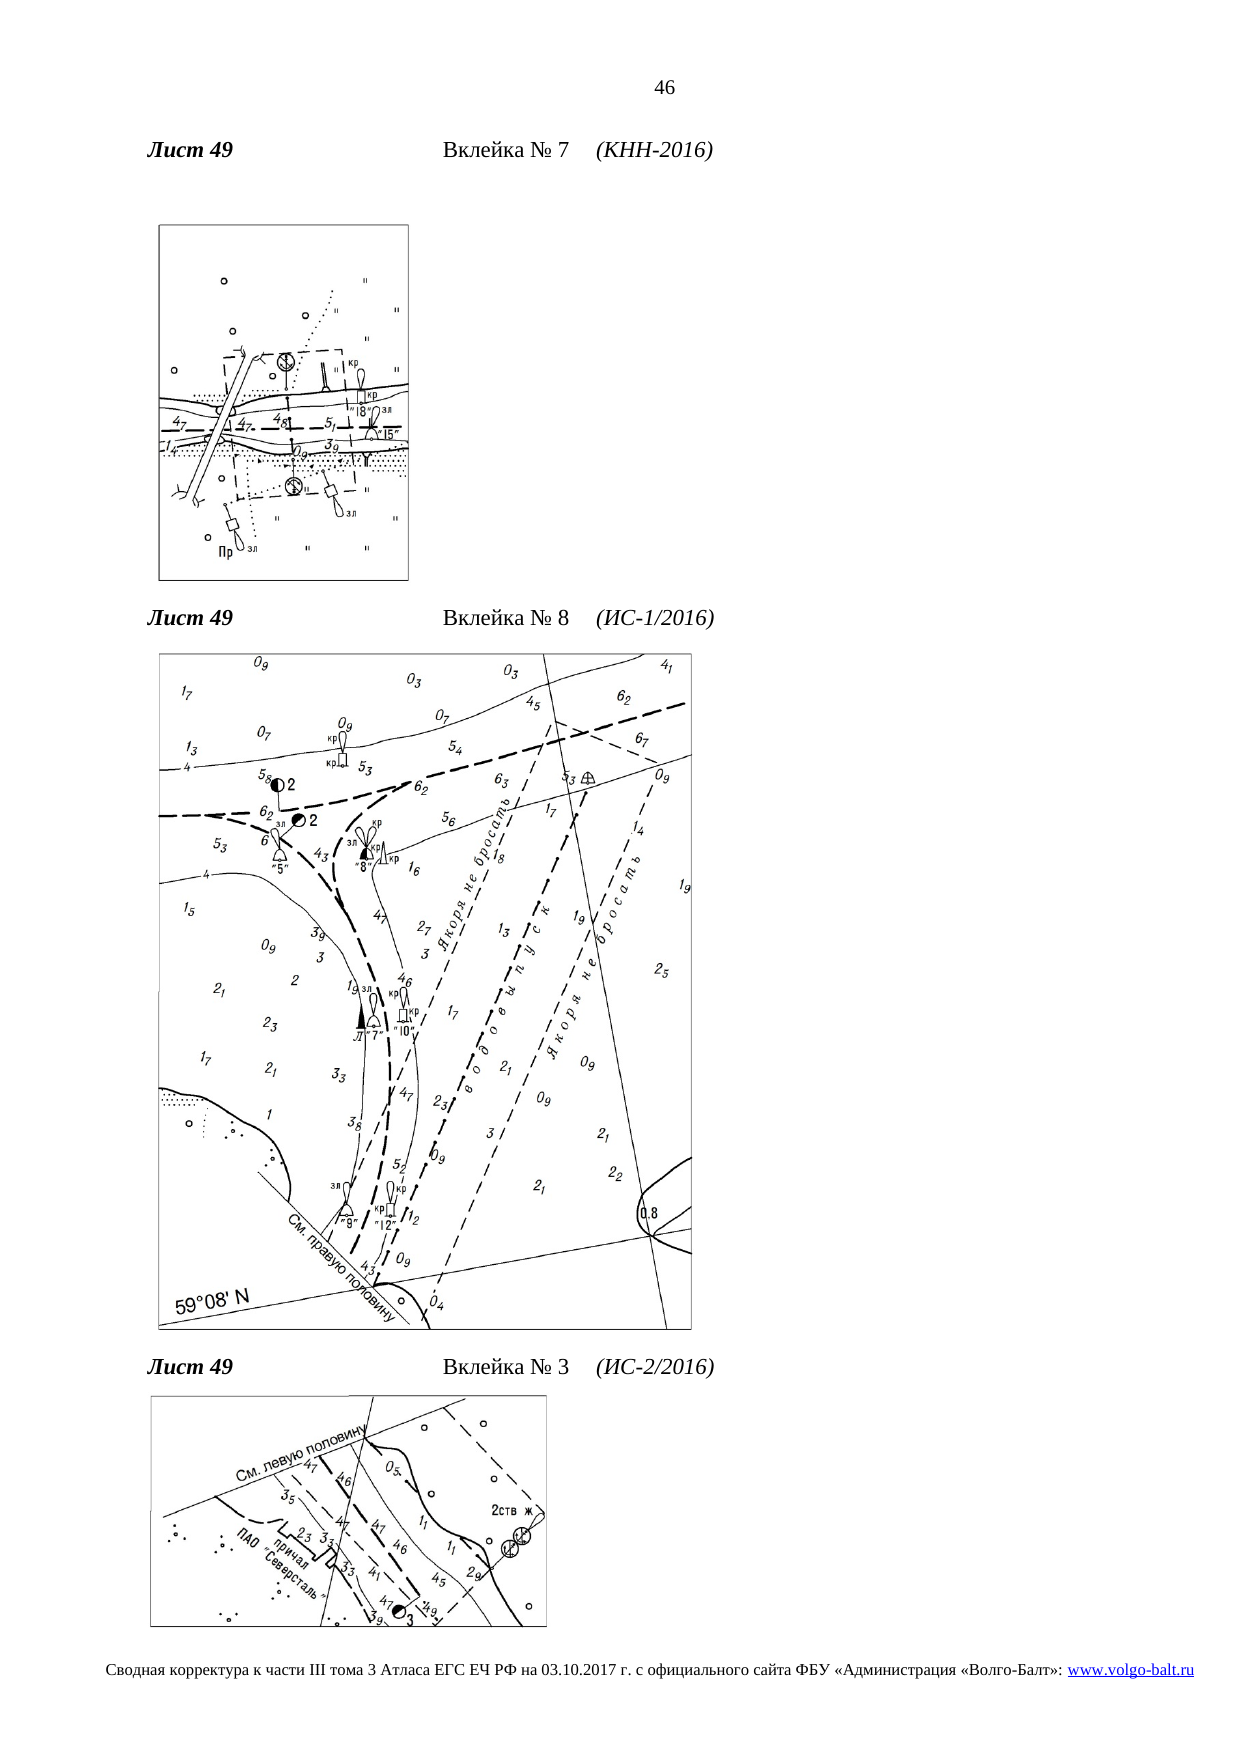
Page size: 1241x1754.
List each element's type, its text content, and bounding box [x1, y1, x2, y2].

text Лист 49 Вклейка № 7 (КНН-2016) [148, 136, 1191, 162]
text Лист 49 Вклейка № 8 (ИС-1/2016) [148, 604, 1191, 630]
text Лист 49 Вклейка № 3 (ИС-2/2016) [148, 1353, 1191, 1380]
picture [147, 213, 418, 592]
picture [147, 1392, 551, 1630]
picture [147, 642, 703, 1341]
